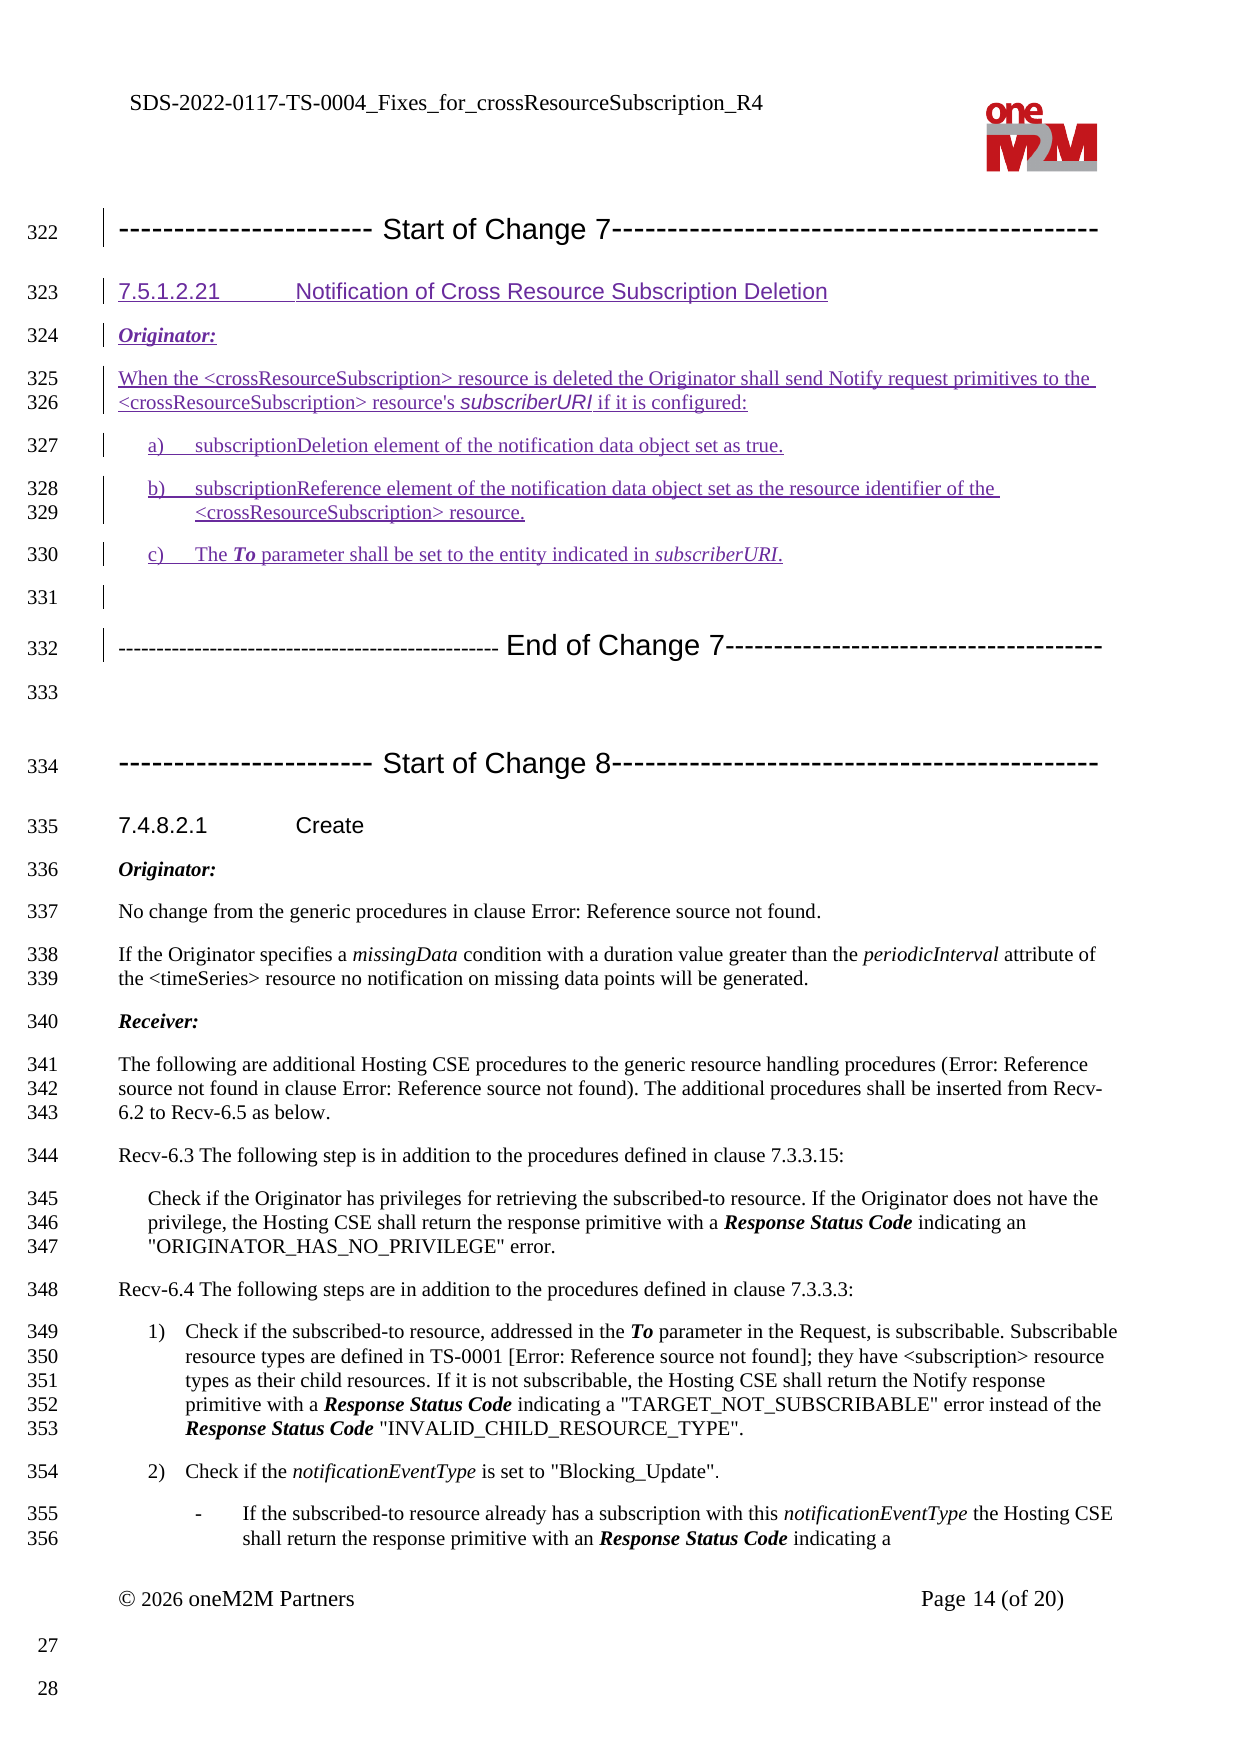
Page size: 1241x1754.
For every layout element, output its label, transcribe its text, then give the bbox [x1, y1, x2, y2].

text If the Originator specifies a missingData condition with a duration value greater than the periodicInterval attribute of the <timeSeries> resource no notification on missing data points will be generated. [118, 942, 1122, 990]
text Check if the Originator has privileges for retrieving the subscribed-to resource. If the Originator does not have the privilege, the Hosting CSE shall return the response primitive with a Response Status Code indicating an "ORIGINATOR_HAS_NO_PRIVILEGE" error. [148, 1186, 1122, 1258]
text -------------------------------------------------- End of Change 7--------------------------------------- [118, 628, 1122, 662]
subtitle ----------------------- Start of Change 7-------------------------------------------- [118, 208, 1122, 247]
list Check if the notificationEventType is set to "Blocking_Update". [148, 1458, 1122, 1483]
text Recv-6.4 The following steps are in addition to the procedures defined in clause 7.3.3.3: [118, 1277, 1122, 1301]
text Originator: [118, 857, 1122, 881]
picture [972, 88, 1111, 187]
subtitle ----------------------- Start of Change 8-------------------------------------------- [118, 742, 1122, 780]
text Receiver: [118, 1009, 1122, 1033]
text Recv-6.3 The following step is in addition to the procedures defined in clause 7.3.3.15: [118, 1143, 1122, 1167]
subtitle 7.4.8.2.1 Create [118, 812, 1122, 838]
